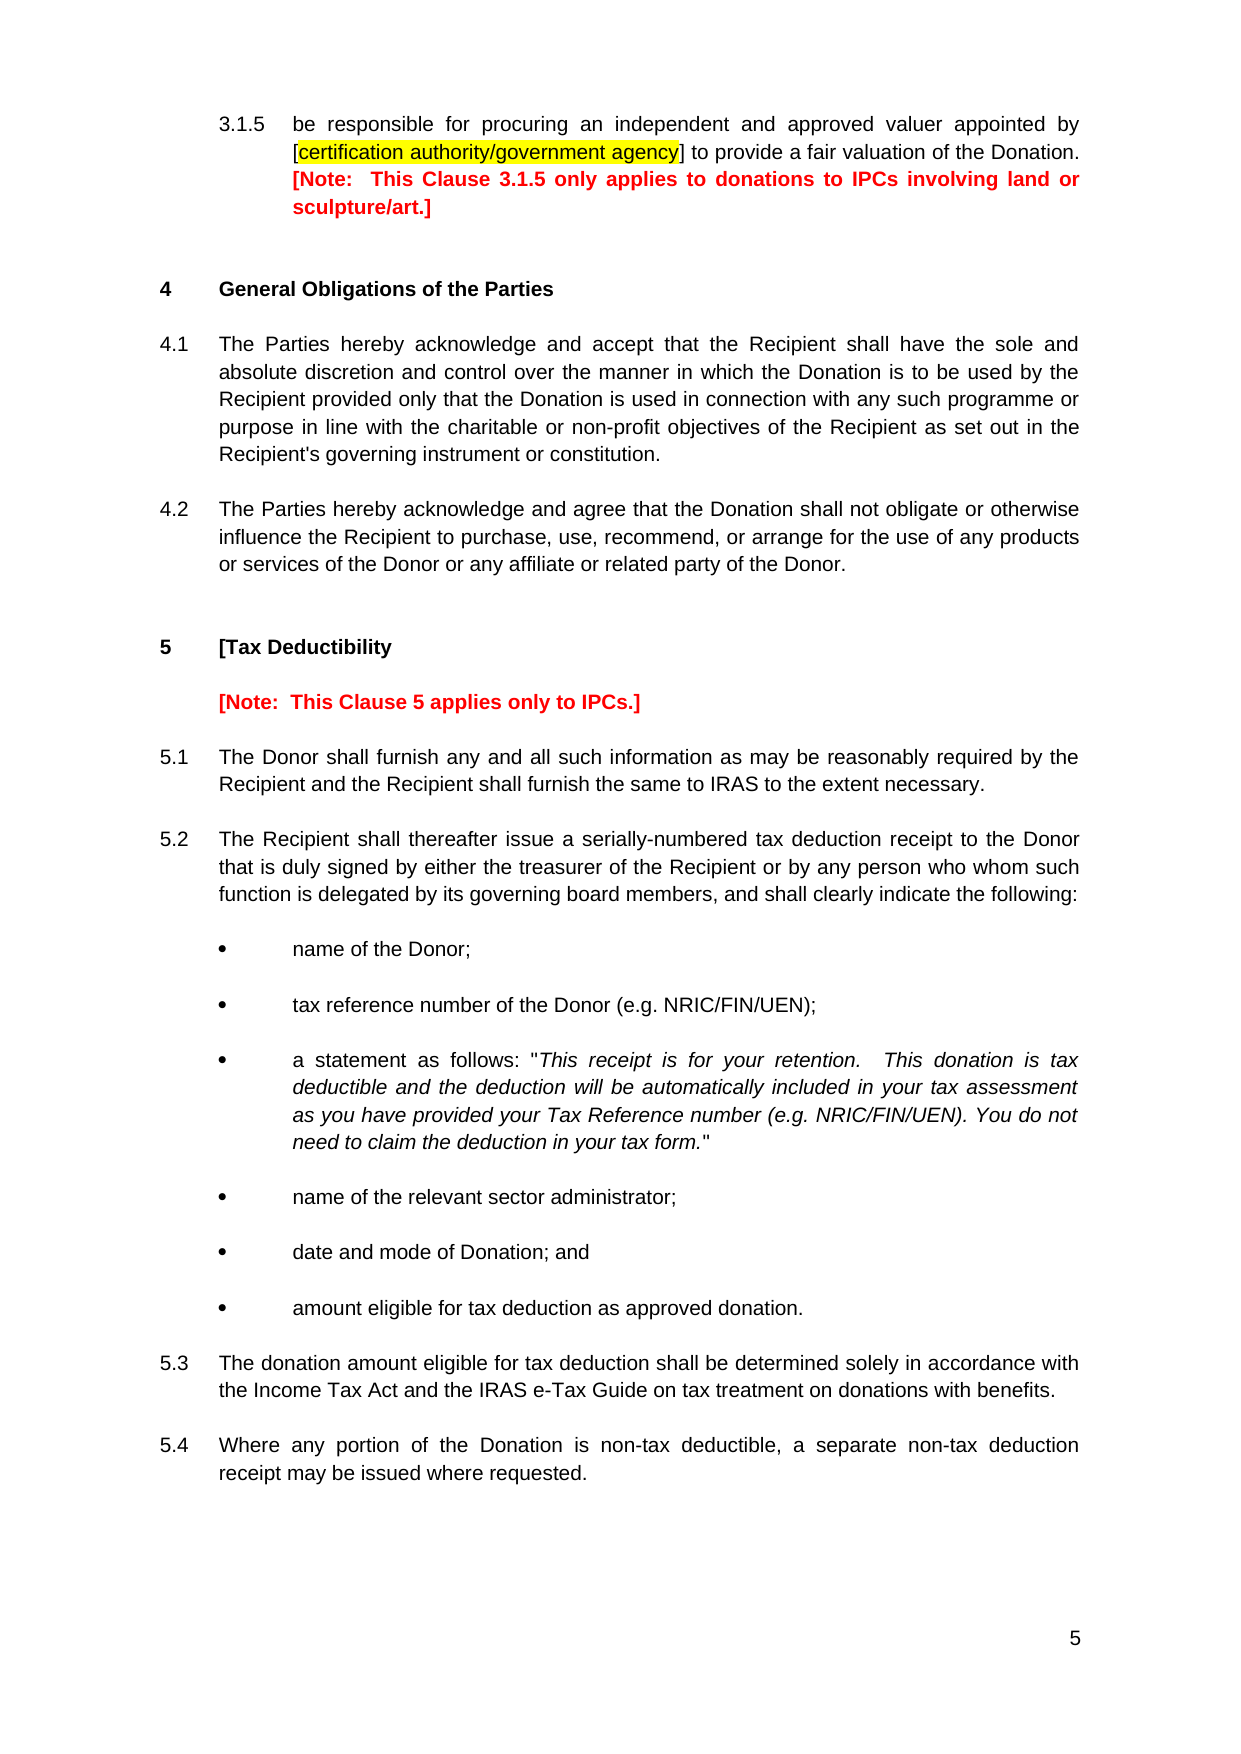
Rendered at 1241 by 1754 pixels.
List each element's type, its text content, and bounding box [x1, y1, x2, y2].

list a statement as follows: "This receipt is for your retention. This donation is tax deductible and the deduction will be automatically included in your tax assessment as you have provided your Tax Reference number (e.g. NRIC/FIN/UEN). You do not need to claim the deduction in your tax form." [218, 1047, 1081, 1154]
list be responsible for procuring an independent and approved valuer appointed by [certification authority/government agency] to provide a fair valuation of the Donation. [Note: This Clause 3.1.5 only applies to donations to IPCs involving land or sculpture/art.] [218, 112, 1081, 219]
list name of the relevant sector administrator; [218, 1185, 1081, 1209]
list tax reference number of the Donor (e.g. NRIC/FIN/UEN); [218, 992, 1081, 1016]
list name of the Donor; [218, 937, 1081, 961]
list The donation amount eligible for tax deduction shall be determined solely in accordance with the Income Tax Act and the IRAS e-Tax Guide on tax treatment on donations with benefits. [159, 1350, 1081, 1402]
list amount eligible for tax deduction as approved donation. [218, 1295, 1081, 1319]
list [Note: This Clause 5 applies only to IPCs.] [218, 690, 1081, 714]
list The Parties hereby acknowledge and accept that the Recipient shall have the sole and absolute discretion and control over the manner in which the Donation is to be used by the Recipient provided only that the Donation is used in connection with any such programme or purpose in line with the charitable or non-profit objectives of the Recipient as set out in the Recipient's governing instrument or constitution. [159, 332, 1081, 466]
list The Parties hereby acknowledge and agree that the Donation shall not obligate or otherwise influence the Recipient to purchase, use, recommend, or arrange for the use of any products or services of the Donor or any affiliate or related party of the Donor. [159, 497, 1081, 576]
list date and mode of Donation; and [218, 1240, 1081, 1264]
list The Recipient shall thereafter issue a serially-numbered tax deduction receipt to the Donor that is duly signed by either the treasurer of the Recipient or by any person who whom such function is delegated by its governing board members, and shall clearly indicate the following: [159, 827, 1081, 906]
list The Donor shall furnish any and all such information as may be reasonably required by the Recipient and the Recipient shall furnish the same to IRAS to the extent necessary. [159, 745, 1081, 796]
list General Obligations of the Parties [159, 277, 1081, 301]
list [Tax Deductibility [159, 635, 1081, 659]
list Where any portion of the Donation is non-tax deductible, a separate non-tax deduction receipt may be issued where requested. [159, 1433, 1081, 1484]
